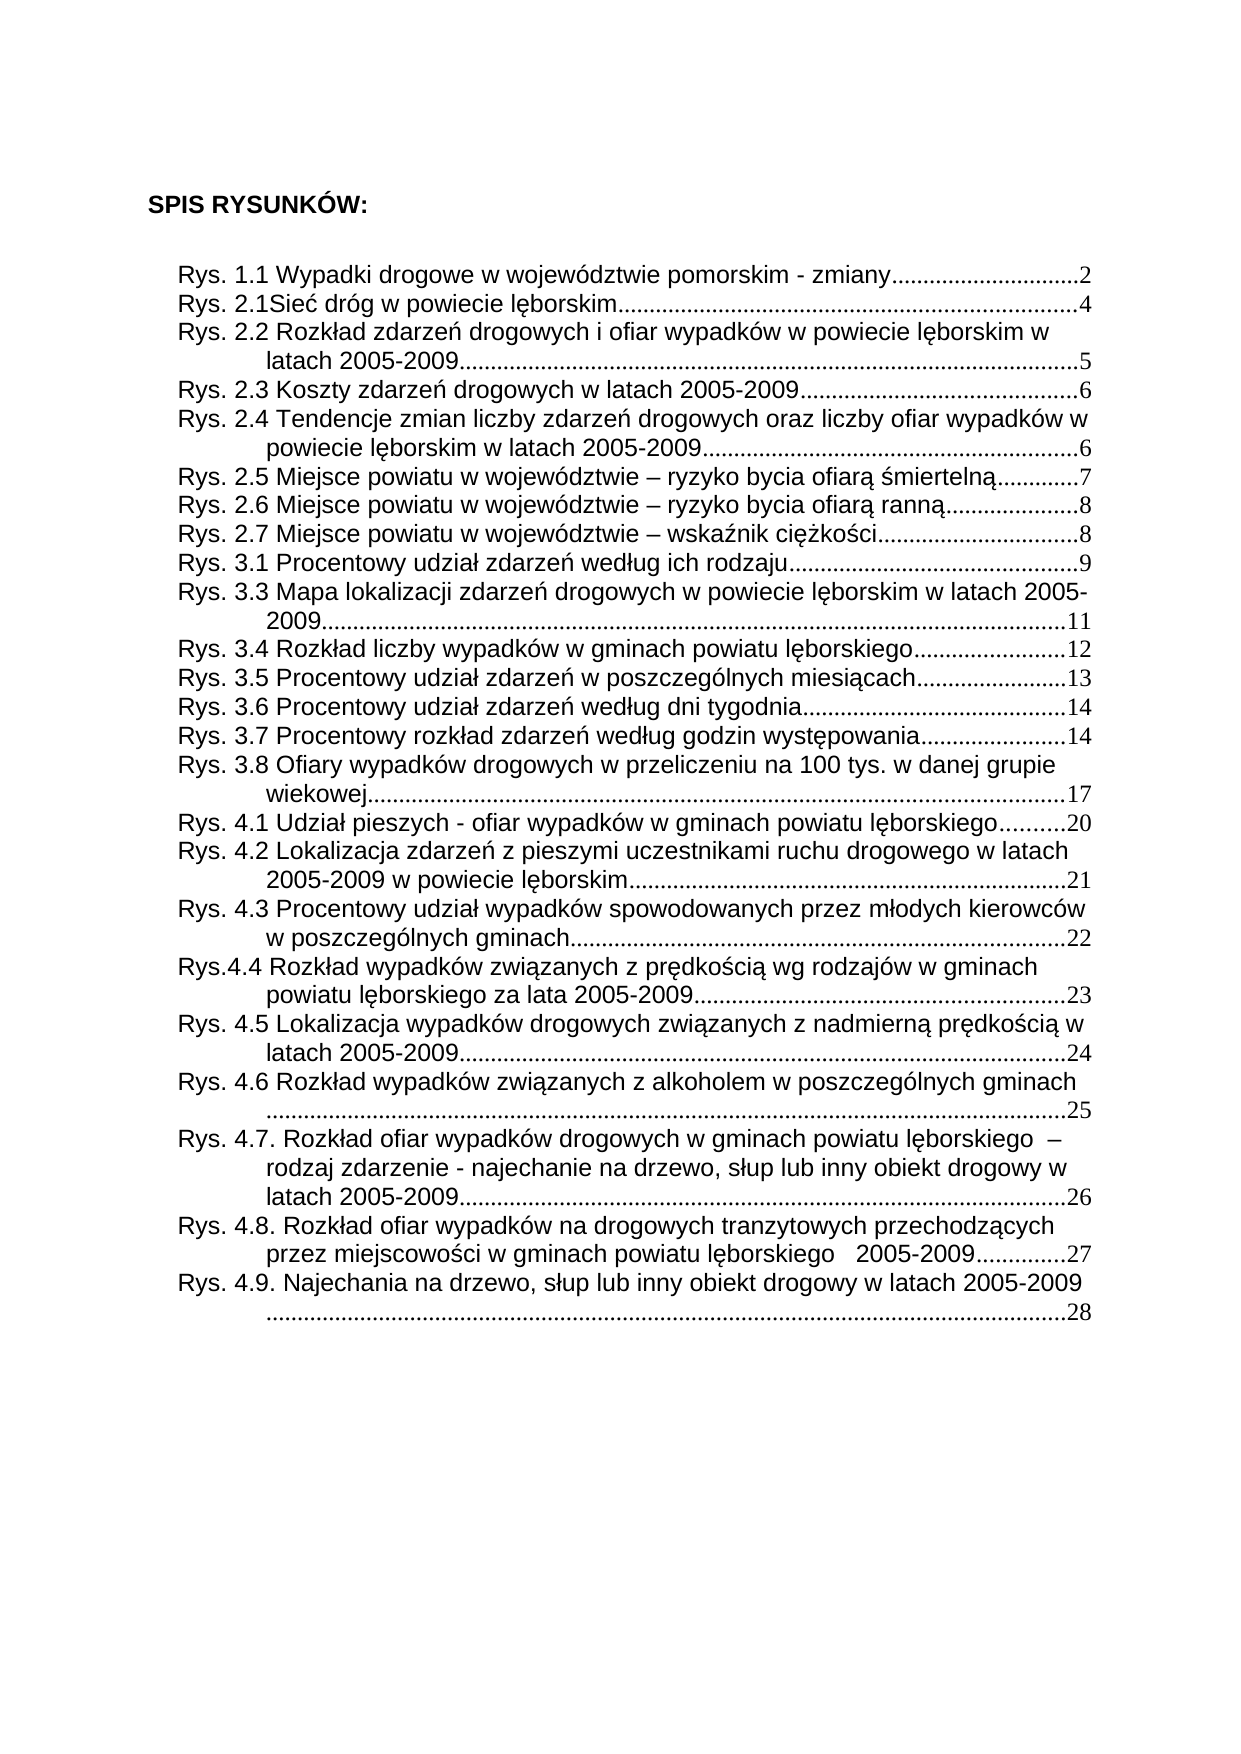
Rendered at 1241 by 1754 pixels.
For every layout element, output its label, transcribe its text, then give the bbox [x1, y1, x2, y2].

text Rys. 2.4 Tendencje zmian liczby zdarzeń drogowych oraz liczby ofiar wypadków w powiecie lęborskim w latach 2005-2009 6 [177, 404, 1092, 461]
text Rys. 2.7 Miejsce powiatu w województwie – wskaźnik ciężkości 8 [177, 519, 1092, 548]
text Rys. 2.1Sieć dróg w powiecie lęborskim 4 [177, 288, 1092, 317]
text Rys. 4.6 Rozkład wypadków związanych z alkoholem w poszczególnych gminach 25 [177, 1067, 1092, 1124]
text Rys. 2.5 Miejsce powiatu w województwie – ryzyko bycia ofiarą śmiertelną 7 [177, 461, 1092, 490]
text Rys. 2.2 Rozkład zdarzeń drogowych i ofiar wypadków w powiecie lęborskim w latach 2005-2009 5 [177, 317, 1092, 375]
text Rys. 4.8. Rozkład ofiar wypadków na drogowych tranzytowych przechodzących przez miejscowości w gminach powiatu lęborskiego 2005-2009 27 [177, 1211, 1092, 1268]
text Rys. 4.9. Najechania na drzewo, słup lub inny obiekt drogowy w latach 2005-2009 28 [177, 1268, 1092, 1326]
text Rys. 4.7. Rozkład ofiar wypadków drogowych w gminach powiatu lęborskiego – rodzaj zdarzenie - najechanie na drzewo, słup lub inny obiekt drogowy w latach 2005-2009 26 [177, 1124, 1092, 1211]
text Rys. 2.6 Miejsce powiatu w województwie – ryzyko bycia ofiarą ranną 8 [177, 490, 1092, 519]
text Rys.4.4 Rozkład wypadków związanych z prędkością wg rodzajów w gminach powiatu lęborskiego za lata 2005-2009 23 [177, 952, 1092, 1009]
text Rys. 3.6 Procentowy udział zdarzeń według dni tygodnia 14 [177, 692, 1092, 721]
text Rys. 3.8 Ofiary wypadków drogowych w przeliczeniu na 100 tys. w danej grupie wiekowej 17 [177, 750, 1092, 807]
text Rys. 3.1 Procentowy udział zdarzeń według ich rodzaju 9 [177, 548, 1092, 577]
text Rys. 4.2 Lokalizacja zdarzeń z pieszymi uczestnikami ruchu drogowego w latach 2005-2009 w powiecie lęborskim 21 [177, 836, 1092, 894]
text Rys. 3.3 Mapa lokalizacji zdarzeń drogowych w powiecie lęborskim w latach 2005-2009 11 [177, 577, 1092, 634]
text Rys. 2.3 Koszty zdarzeń drogowych w latach 2005-2009 6 [177, 375, 1092, 404]
text Rys. 4.3 Procentowy udział wypadków spowodowanych przez młodych kierowców w poszczególnych gminach 22 [177, 894, 1092, 952]
text Rys. 3.4 Rozkład liczby wypadków w gminach powiatu lęborskiego 12 [177, 634, 1092, 663]
text Rys. 4.1 Udział pieszych - ofiar wypadków w gminach powiatu lęborskiego 20 [177, 807, 1092, 836]
text Rys. 3.5 Procentowy udział zdarzeń w poszczególnych miesiącach 13 [177, 663, 1092, 692]
text Rys. 1.1 Wypadki drogowe w województwie pomorskim - zmiany 2 [177, 260, 1092, 288]
text Rys. 3.7 Procentowy rozkład zdarzeń według godzin występowania 14 [177, 721, 1092, 750]
text SPIS RYSUNKÓW: [148, 190, 1092, 218]
text Rys. 4.5 Lokalizacja wypadków drogowych związanych z nadmierną prędkością w latach 2005-2009 24 [177, 1009, 1092, 1067]
